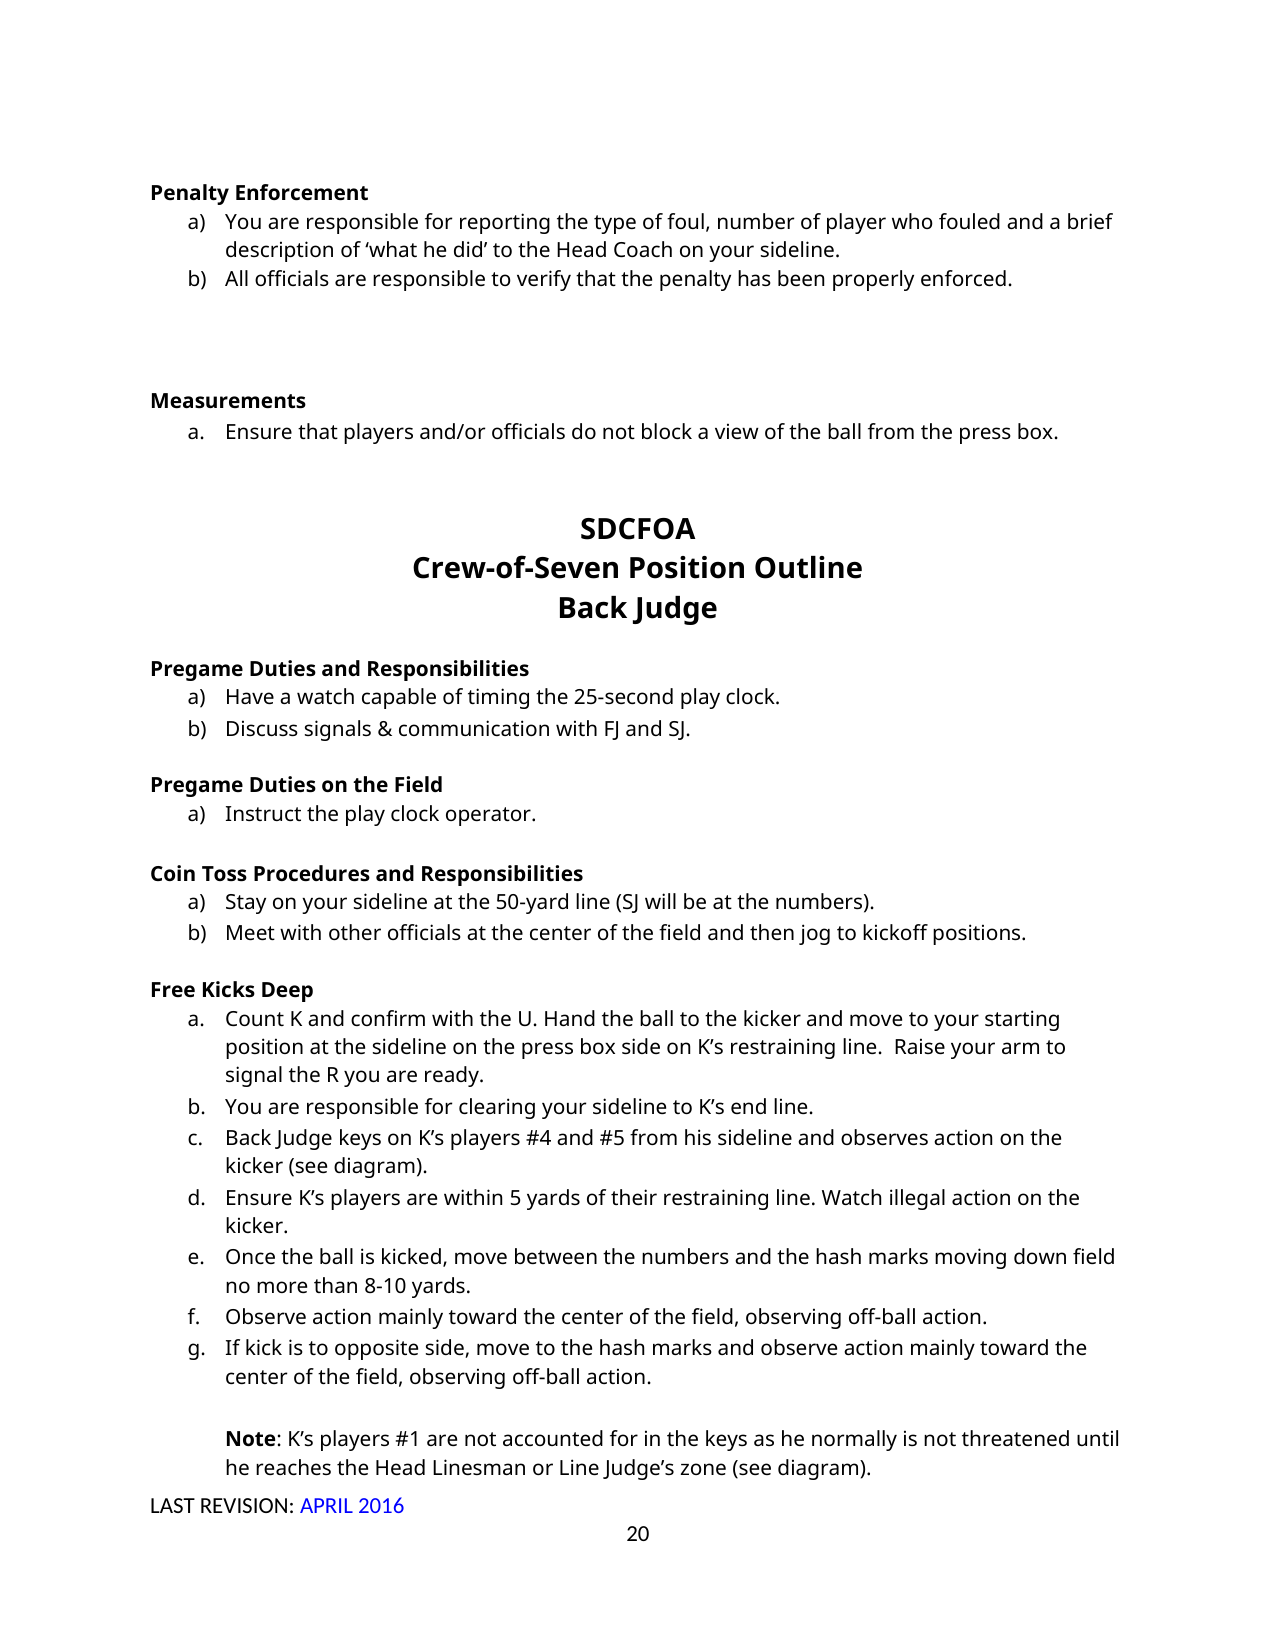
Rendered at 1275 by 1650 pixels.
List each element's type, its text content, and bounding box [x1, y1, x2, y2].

text Pregame Duties and Responsibilities [150, 654, 1125, 682]
list Ensure K’s players are within 5 yards of their restraining line. Watch illegal action on the kicker. [187, 1183, 1125, 1239]
list Meet with other officials at the center of the field and then jog to kickoff positions. [187, 918, 1125, 947]
text SDCFOA [150, 508, 1125, 548]
text Free Kicks Deep [150, 975, 1125, 1004]
list Stay on your sideline at the 50-yard line (SJ will be at the numbers). [187, 887, 1125, 916]
text Pregame Duties on the Field [150, 771, 1125, 799]
list Back Judge keys on K’s players #4 and #5 from his sideline and observes action on the kicker (see diagram). [187, 1123, 1125, 1180]
list Observe action mainly toward the center of the field, observing off-ball action. [187, 1302, 1125, 1331]
list Note: K’s players #1 are not accounted for in the keys as he normally is not threatened until he reaches the Head Linesman or Line Judge’s zone (see diagram). [225, 1424, 1125, 1481]
list All officials are responsible to verify that the penalty has been properly enforced. [187, 264, 1125, 292]
text Coin Toss Procedures and Responsibilities [150, 859, 1125, 887]
list Count K and confirm with the U. Hand the ball to the kicker and move to your starting position at the sideline on the press box side on K’s restraining line. Raise your arm to signal the R you are ready. [187, 1004, 1125, 1089]
list Ensure that players and/or officials do not block a view of the ball from the press box. [187, 417, 1125, 446]
text Back Judge [150, 587, 1125, 627]
text Penalty Enforcement [150, 178, 1125, 207]
list You are responsible for clearing your sideline to K’s end line. [187, 1092, 1125, 1120]
text Measurements [150, 386, 1125, 414]
list Instruct the play clock operator. [187, 799, 1125, 827]
list Discuss signals & communication with FJ and SJ. [187, 714, 1125, 742]
list Once the ball is kicked, move between the numbers and the hash marks moving down field no more than 8-10 yards. [187, 1242, 1125, 1299]
text Crew-of-Seven Position Outline [150, 548, 1125, 587]
list Have a watch capable of timing the 25-second play clock. [187, 682, 1125, 711]
list You are responsible for reporting the type of foul, number of player who fouled and a brief description of ‘what he did’ to the Head Coach on your sideline. [187, 207, 1125, 264]
list If kick is to opposite side, move to the hash marks and observe action mainly toward the center of the field, observing off-ball action. [187, 1333, 1125, 1390]
